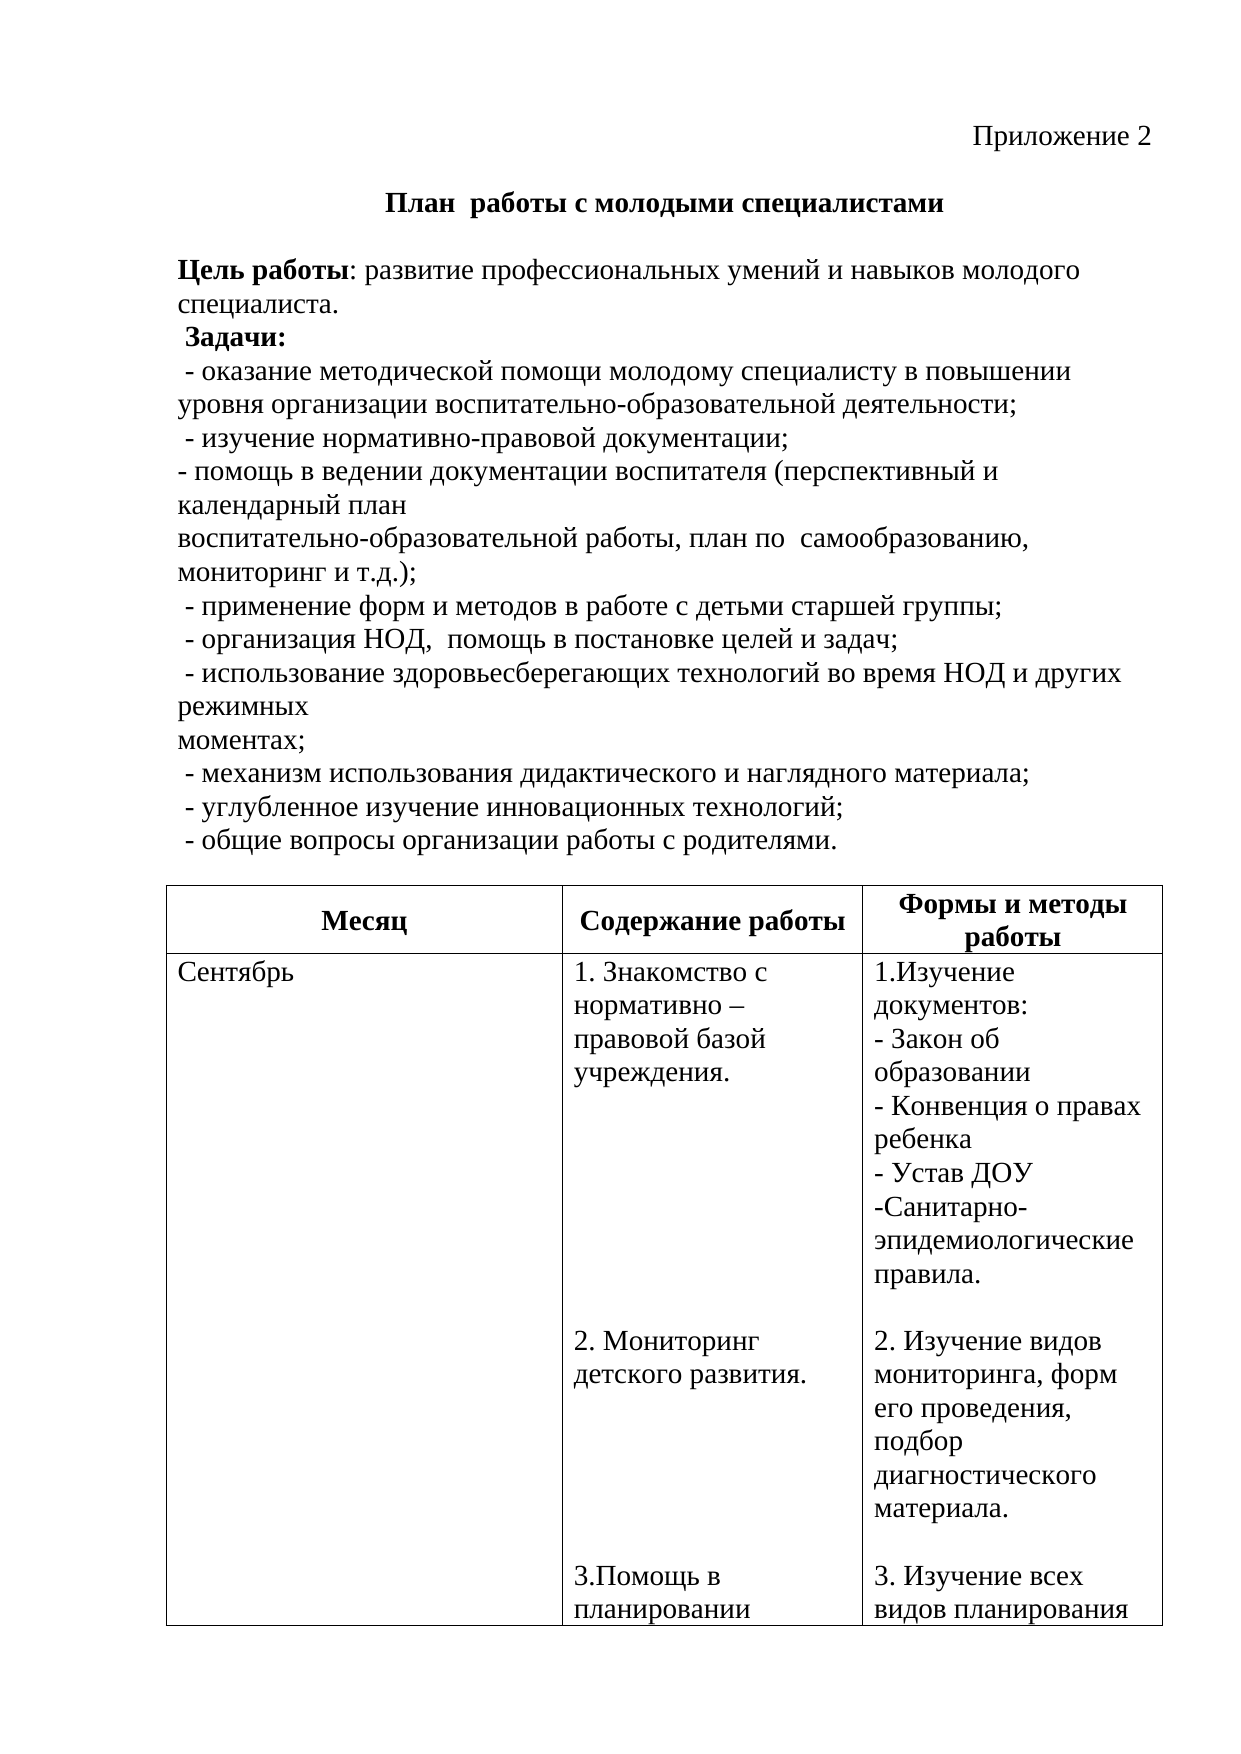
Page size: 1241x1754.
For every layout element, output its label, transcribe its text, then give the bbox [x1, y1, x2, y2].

text - углубленное изучение инновационных технологий; [177, 789, 1152, 822]
table_cell Сентябрь [167, 954, 562, 1625]
text Приложение 2 [177, 118, 1152, 152]
text - применение форм и методов в работе с детьми старшей группы; [177, 588, 1152, 621]
text План работы с молодыми специалистами [177, 185, 1152, 219]
table_header Содержание работы [563, 886, 862, 953]
text Задачи: [177, 319, 1152, 353]
text - общие вопросы организации работы с родителями. [177, 822, 1152, 856]
text - организация НОД, помощь в постановке целей и задач; [177, 621, 1152, 655]
text моментах; [177, 722, 1152, 755]
text воспитательно-образовательной работы, план по самообразованию, мониторинг и т.д.); [177, 521, 1152, 588]
text - оказание методической помощи молодому специалисту в повышении уровня организации воспитательно-образовательной деятельности; [177, 353, 1152, 420]
text - механизм использования дидактического и наглядного материала; [177, 755, 1152, 789]
text Цель работы: развитие профессиональных умений и навыков молодого специалиста. [177, 252, 1152, 319]
text - изучение нормативно-правовой документации; [177, 420, 1152, 453]
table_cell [863, 954, 1162, 1625]
table_header Формы и методы работы [863, 886, 1162, 953]
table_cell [563, 954, 862, 1625]
table_header Месяц [167, 886, 562, 953]
text - помощь в ведении документации воспитателя (перспективный и календарный план [177, 453, 1152, 521]
text - использование здоровьесберегающих технологий во время НОД и других режимных [177, 655, 1152, 722]
